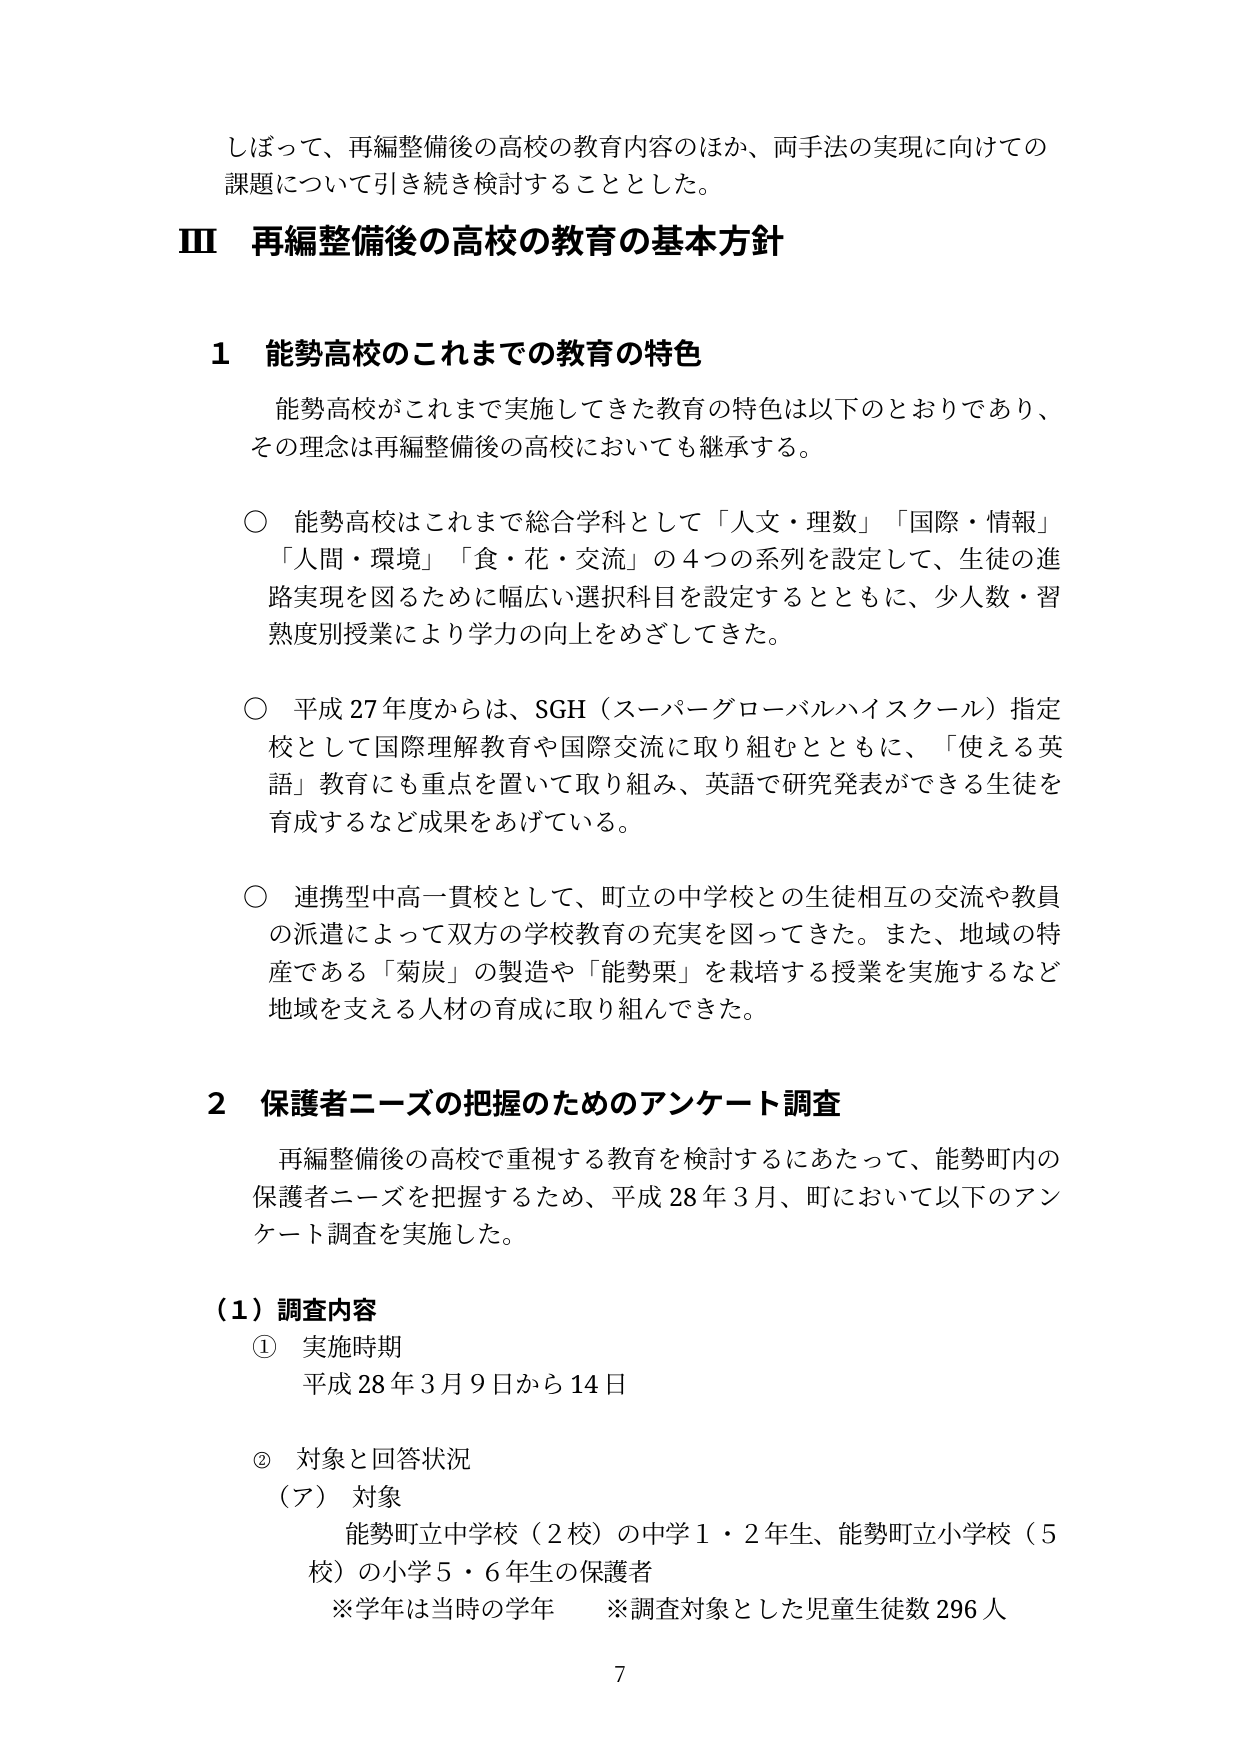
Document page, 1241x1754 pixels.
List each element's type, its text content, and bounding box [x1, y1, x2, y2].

text 能勢高校がこれまで実施してきた教育の特色は以下のとおりであり、その理念は再編整備後の高校においても継承する。 [199, 389, 1063, 464]
text 〇 平成27年度からは、SGH（スーパーグローバルハイスクール）指定校として国際理解教育や国際交流に取り組むとともに、「使える英語」教育にも重点を置いて取り組み、英語で研究発表ができる生徒を育成するなど成果をあげている。 [243, 689, 1063, 839]
text 〇 能勢高校はこれまで総合学科として「人文・理数」「国際・情報」「人間・環境」「食・花・交流」の４つの系列を設定して、生徒の進路実現を図るために幅広い選択科目を設定するとともに、少人数・習熟度別授業により学力の向上をめざしてきた。 [243, 502, 1063, 652]
text ２ 保護者ニーズの把握のためのアンケート調査 [177, 1064, 1063, 1139]
text 〇 連携型中高一貫校として、町立の中学校との生徒相互の交流や教員の派遣によって双方の学校教育の充実を図ってきた。また、地域の特産である「菊炭」の製造や「能勢栗」を栽培する授業を実施するなど地域を支える人材の育成に取り組んできた。 [243, 877, 1063, 1027]
text 能勢町立中学校（２校）の中学１・２年生、能勢町立小学校（５ 校）の小学５・６年生の保護者 [308, 1514, 1063, 1589]
text 再編整備後の高校で重視する教育を検討するにあたって、能勢町内の保護者ニーズを把握するため、平成28年３月、町において以下のアンケート調査を実施した。 [177, 1139, 1063, 1252]
text ① 実施時期 [177, 1327, 1063, 1364]
text ② 対象と回答状況 [177, 1439, 1063, 1477]
text （１）調査内容 [177, 1289, 1063, 1327]
text しぼって、再編整備後の高校の教育内容のほか、両手法の実現に向けての [199, 127, 1063, 164]
text 課題について引き続き検討することとした。 [199, 164, 1063, 202]
text 平成28年３月９日から14日 [177, 1364, 1063, 1402]
text ※学年は当時の学年 ※調査対象とした児童生徒数296人 [199, 1589, 1063, 1627]
text Ⅲ 再編整備後の高校の教育の基本方針 [177, 202, 1063, 277]
text １ 能勢高校のこれまでの教育の特色 [177, 314, 1063, 389]
list 対象 [265, 1477, 1063, 1514]
